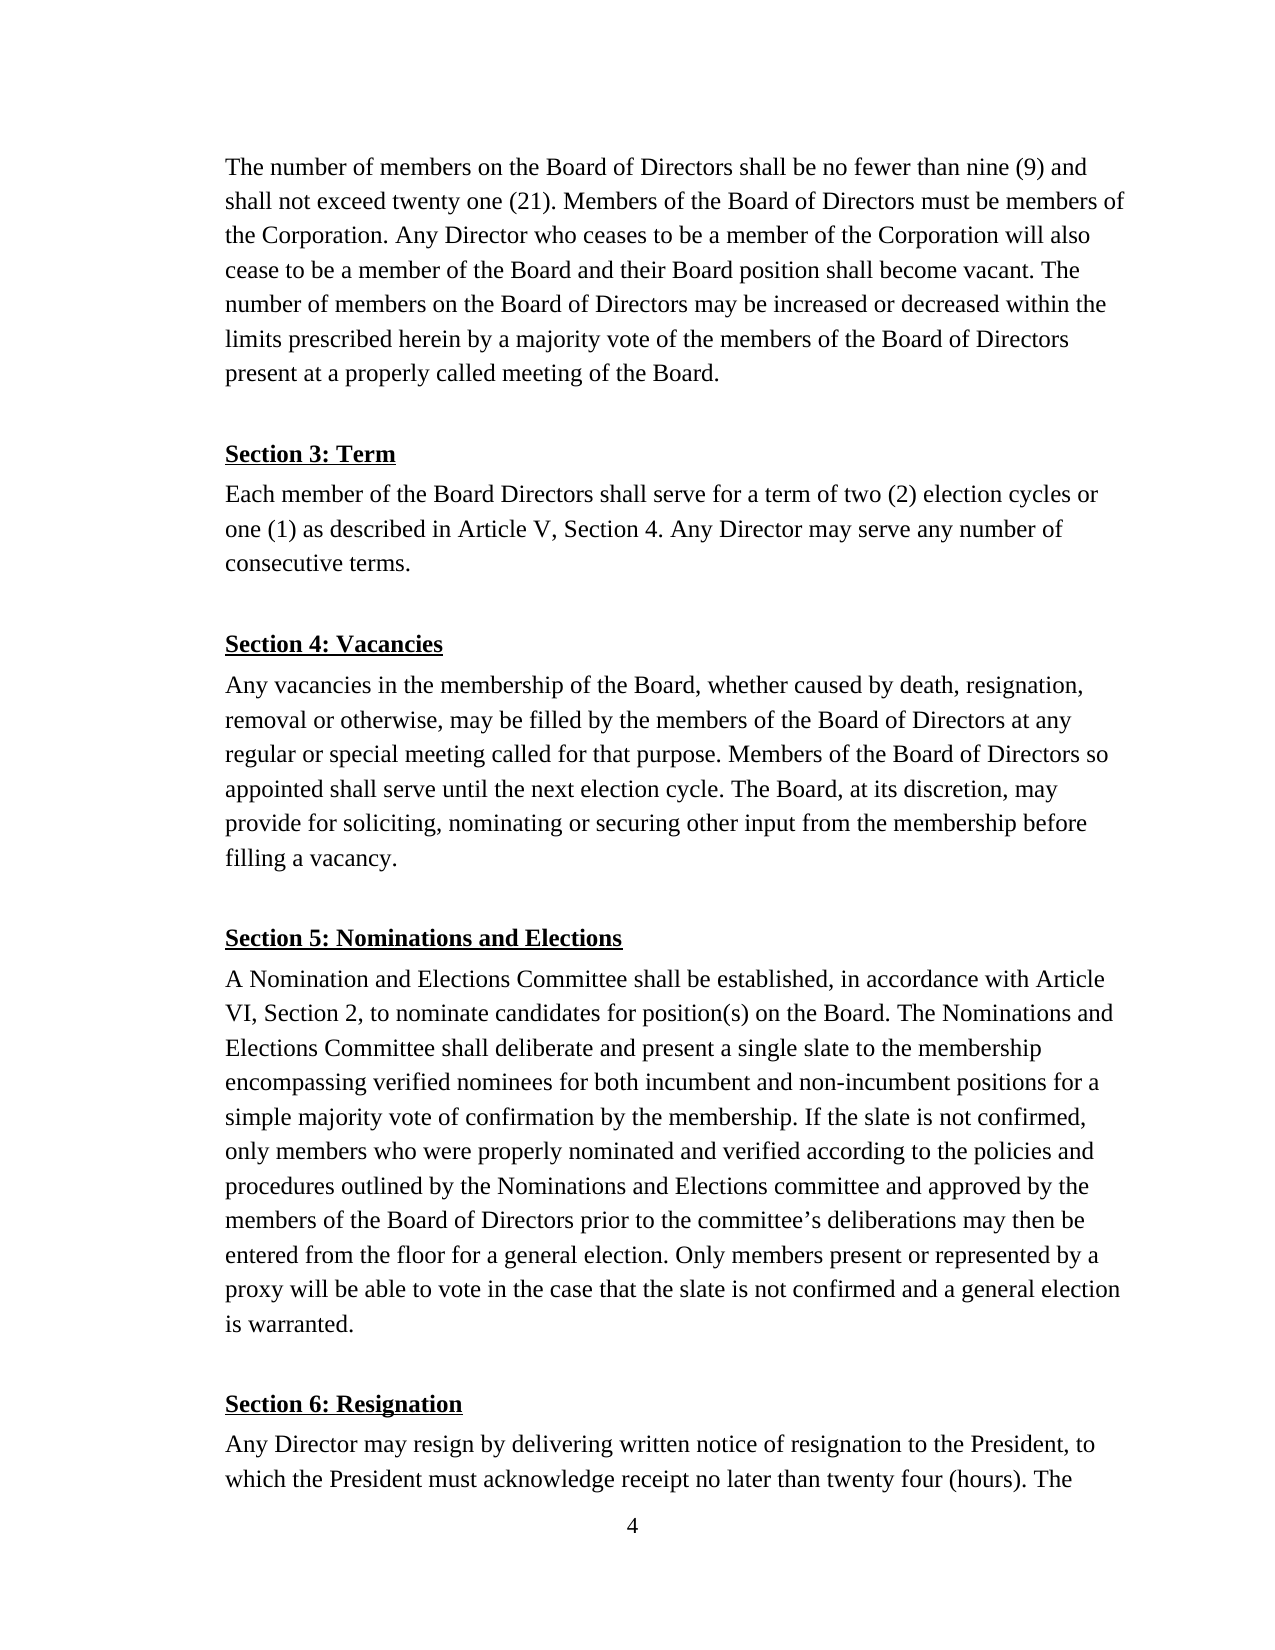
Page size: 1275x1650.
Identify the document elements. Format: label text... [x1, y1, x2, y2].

text Any vacancies in the membership of the Board, whether caused by death, resignation, removal or otherwise, may be filled by the members of the Board of Directors at any regular or special meeting called for that purpose. Members of the Board of Directors so appointed shall serve until the next election cycle. The Board, at its discretion, may provide for soliciting, nominating or securing other input from the membership before filling a vacancy. [225, 670, 1111, 871]
text Any Director may resign by delivering written notice of resignation to the President, to which the President must acknowledge receipt no later than twenty four (hours). The [225, 1429, 1098, 1492]
subtitle Section 6: Resignation [225, 1389, 1135, 1417]
text The number of members on the Board of Directors shall be no fewer than nine (9) and shall not exceed twenty one (21). Members of the Board of Directors must be members of the Corporation. Any Director who ceases to be a member of the Corporation will also cease to be a member of the Board and their Board position shall become vacant. The number of members on the Board of Directors may be increased or decreased within the limits prescribed herein by a majority vote of the members of the Board of Directors present at a properly called meeting of the Board. [225, 152, 1127, 387]
subtitle Section 3: Term [225, 439, 1135, 468]
text Each member of the Board Directors shall serve for a term of two (2) election cycles or one (1) as described in Article V, Section 4. Any Director may serve any number of consecutive terms. [225, 479, 1100, 577]
subtitle Section 5: Nominations and Elections [225, 923, 1135, 952]
text A Nomination and Elections Committee shall be established, in accordance with Article VI, Section 2, to nominate candidates for position(s) on the Board. The Nominations and Elections Committee shall deliberate and present a single slate to the membership encompassing verified nominees for both incumbent and non-incumbent positions for a simple majority vote of confirmation by the membership. If the slate is not confirmed, only members who were properly nominated and verified according to the policies and procedures outlined by the Nominations and Elections committee and approved by the members of the Board of Directors prior to the committee’s deliberations may then be entered from the floor for a general election. Only members present or represented by a proxy will be able to vote in the case that the slate is not confirmed and a general election is warranted. [225, 964, 1123, 1337]
subtitle Section 4: Vacancies [225, 629, 1135, 658]
